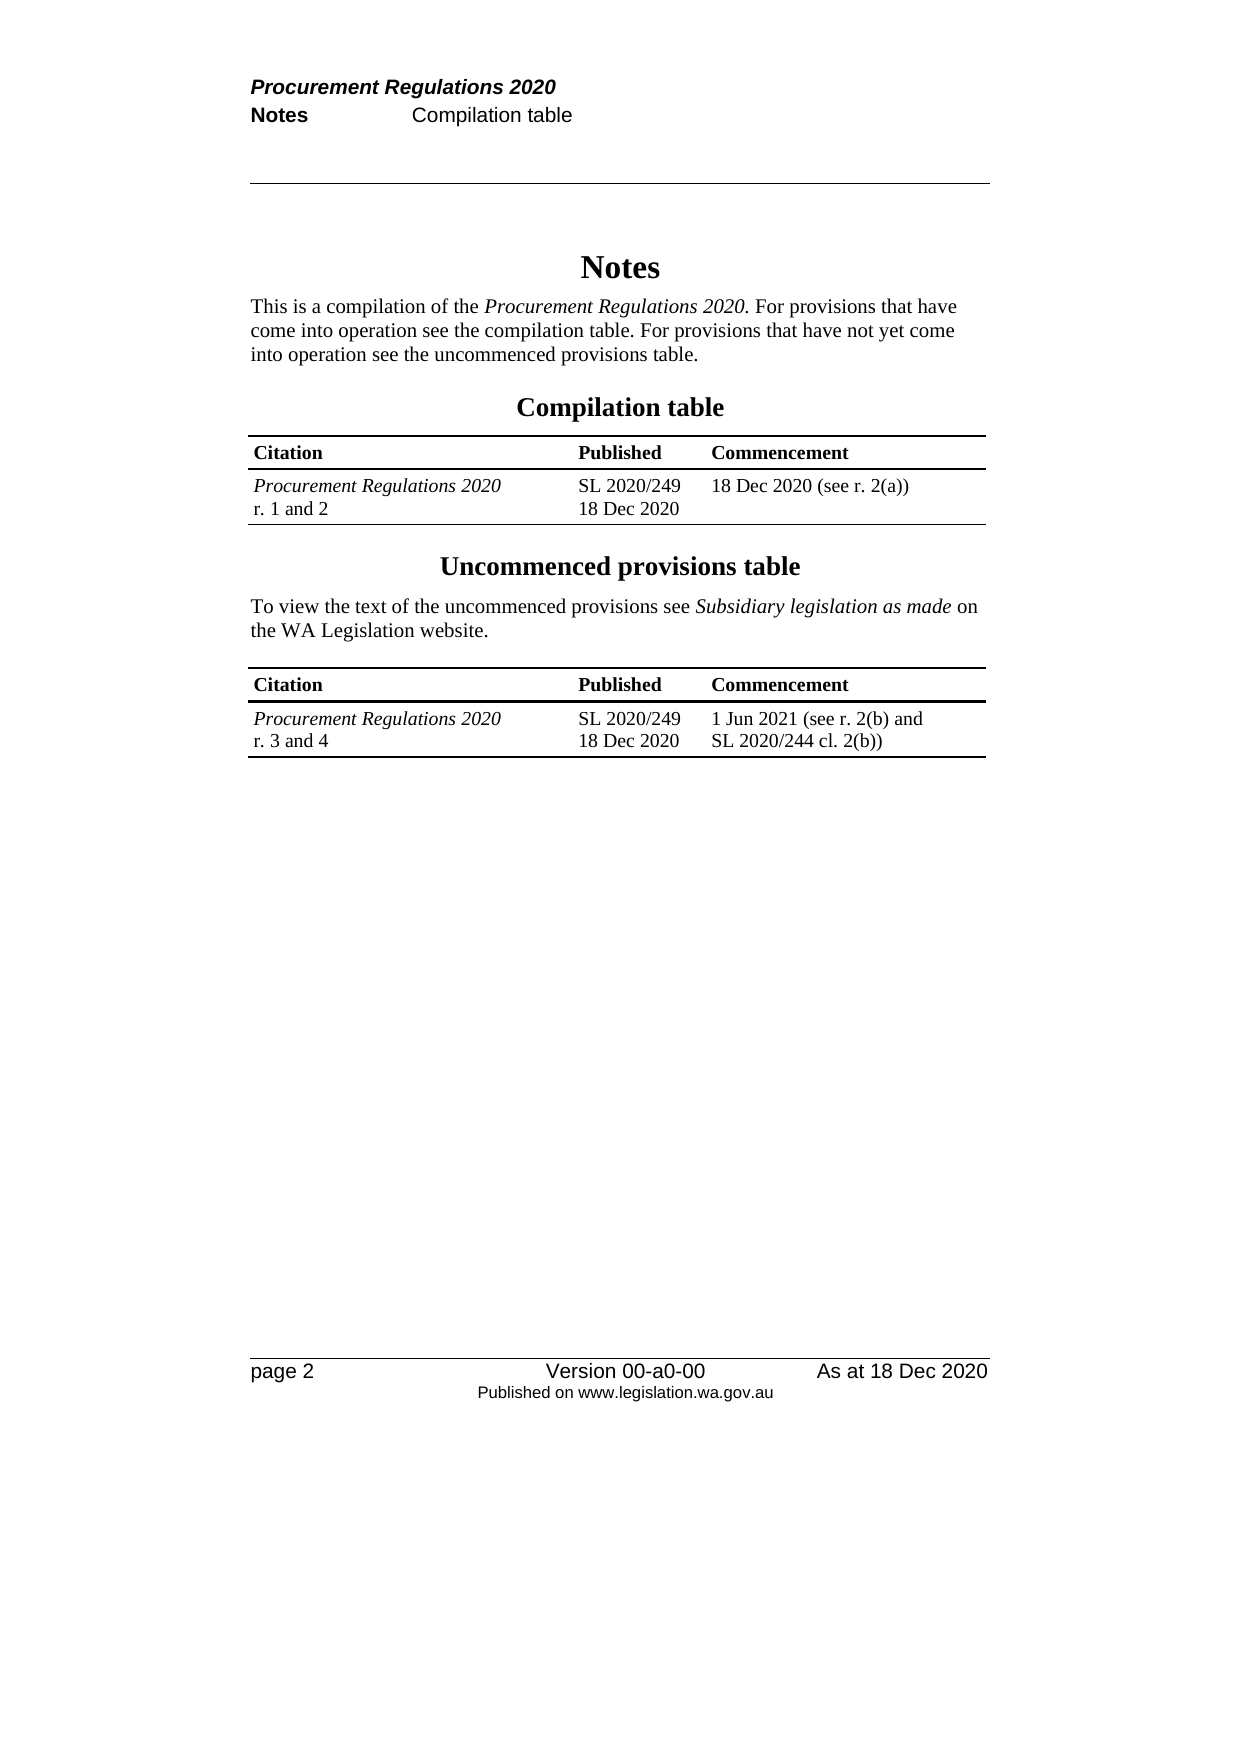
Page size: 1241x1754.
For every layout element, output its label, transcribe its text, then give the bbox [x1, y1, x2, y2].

text This is a compilation of the Procurement Regulations 2020. For provisions that have come into operation see the compilation table. For provisions that have not yet come into operation see the uncommenced provisions table. [250, 294, 990, 366]
table_header Published [572, 437, 705, 468]
table_header Commencement [705, 669, 986, 700]
subtitle Notes [250, 247, 990, 286]
table_cell SL 2020/249 18 Dec 2020 [572, 470, 705, 524]
table_header Citation [248, 437, 572, 468]
table_header Citation [248, 669, 572, 700]
table_cell 18 Dec 2020 (see r. 2(a)) [705, 470, 986, 524]
table_header Published [572, 669, 705, 700]
table_header Commencement [705, 437, 986, 468]
table_cell Procurement Regulations 2020 r. 3 and 4 [248, 703, 572, 756]
table_cell Procurement Regulations 2020 r. 1 and 2 [248, 470, 572, 524]
table_cell 1 Jun 2021 (see r. 2(b) and SL 2020/244 cl. 2(b)) [705, 703, 986, 756]
table_cell SL 2020/249 18 Dec 2020 [572, 703, 705, 756]
subtitle Uncommenced provisions table [250, 550, 990, 581]
subtitle Compilation table [250, 391, 990, 422]
text To view the text of the uncommenced provisions see Subsidiary legislation as made on the WA Legislation website. [250, 594, 990, 642]
